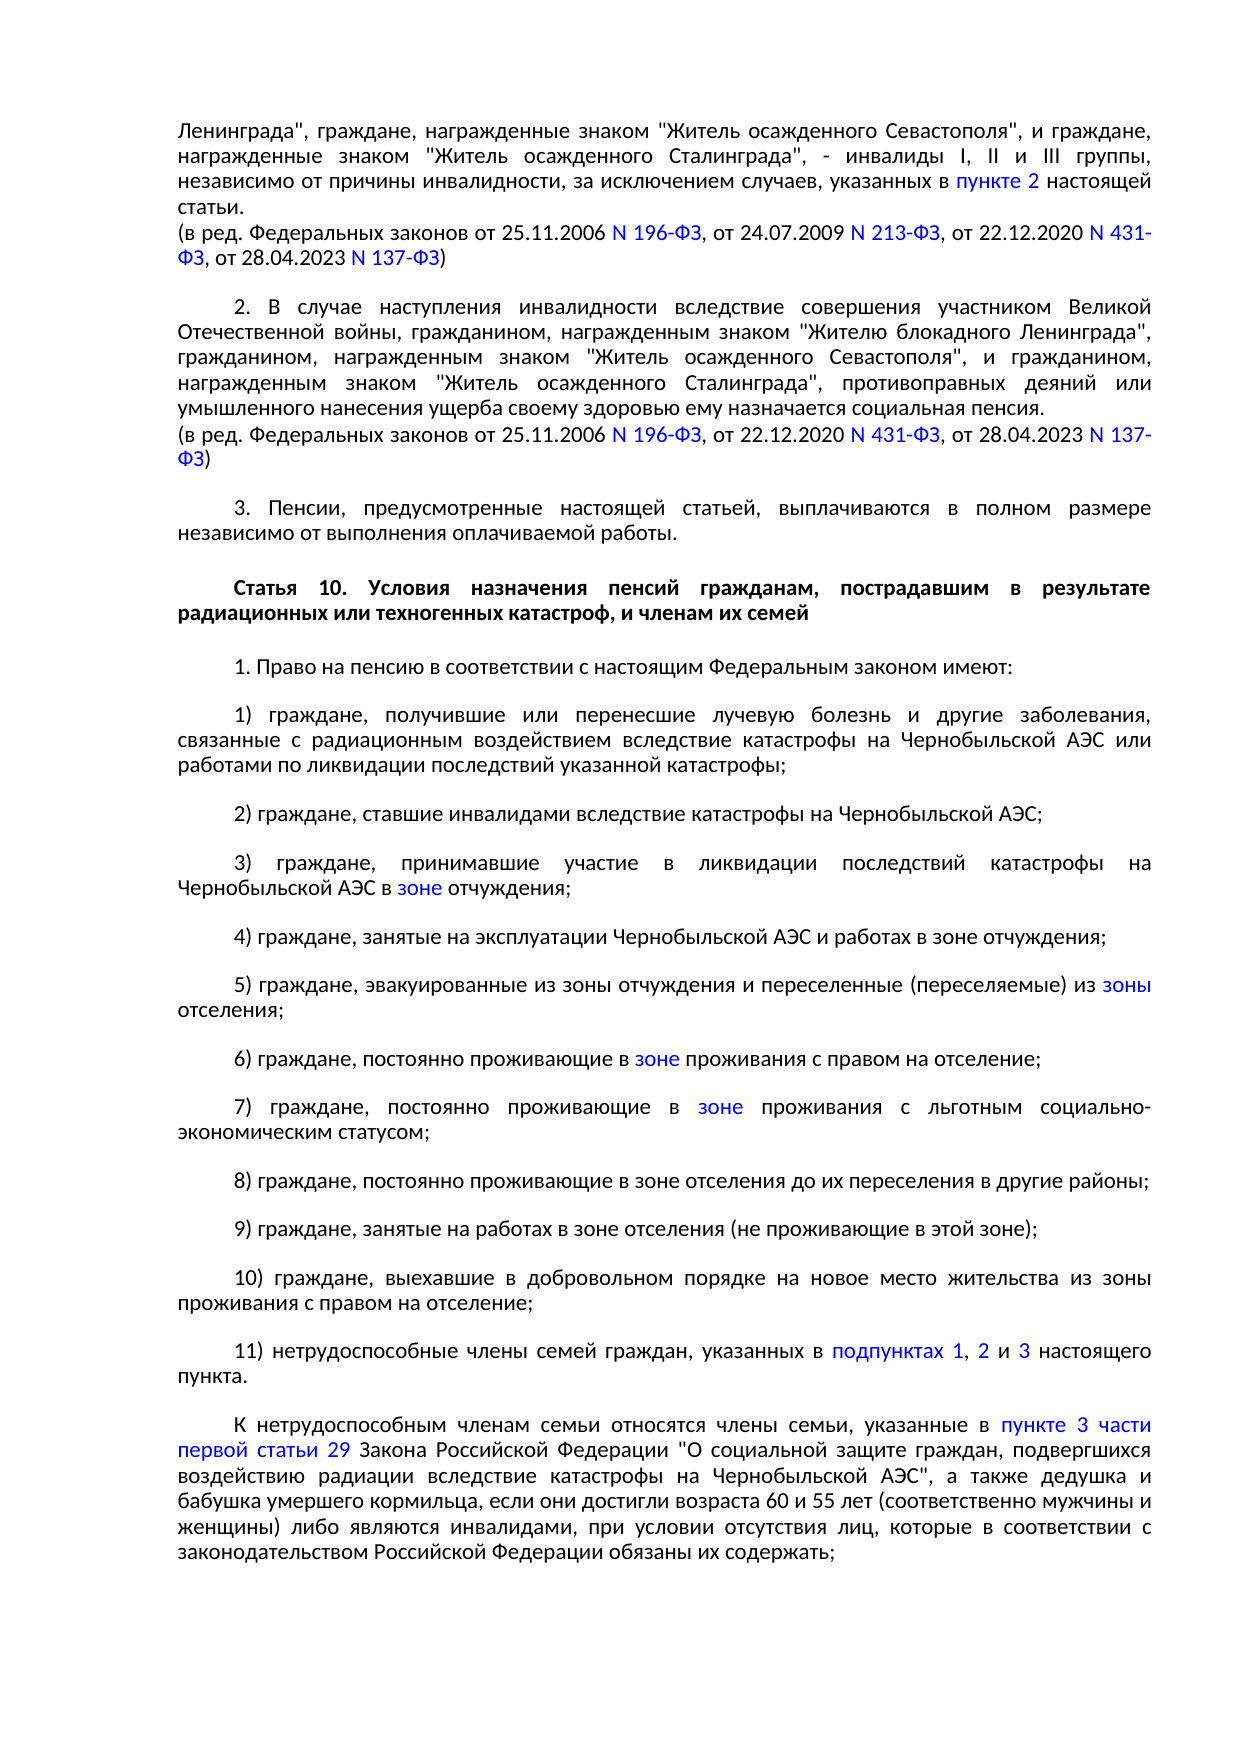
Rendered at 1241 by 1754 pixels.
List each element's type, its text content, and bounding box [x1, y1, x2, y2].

text 3) граждане, принимавшие участие в ликвидации последствий катастрофы на Чернобыльской АЭС в зоне отчуждения; [177, 850, 1152, 901]
text К нетрудоспособным членам семьи относятся члены семьи, указанные в пункте 3 части первой статьи 29 Закона Российской Федерации "О социальной защите граждан, подвергшихся воздействию радиации вследствие катастрофы на Чернобыльской АЭС", а также дедушка и бабушка умершего кормильца, если они достигли возраста 60 и 55 лет (соответственно мужчины и женщины) либо являются инвалидами, при условии отсутствия лиц, которые в соответствии с законодательством Российской Федерации обязаны их содержать; [177, 1412, 1152, 1566]
text 1. Право на пенсию в соответствии с настоящим Федеральным законом имеют: [177, 654, 1152, 679]
text 2) граждане, ставшие инвалидами вследствие катастрофы на Чернобыльской АЭС; [177, 802, 1152, 827]
text 9) граждане, занятые на работах в зоне отселения (не проживающие в этой зоне); [177, 1216, 1152, 1242]
text 2. В случае наступления инвалидности вследствие совершения участником Великой Отечественной войны, гражданином, награжденным знаком "Жителю блокадного Ленинграда", гражданином, награжденным знаком "Житель осажденного Севастополя", и гражданином, награжденным знаком "Житель осажденного Сталинграда", противоправных деяний или умышленного нанесения ущерба своему здоровью ему назначается социальная пенсия. [177, 294, 1152, 422]
text (в ред. Федеральных законов от 25.11.2006 N 196-ФЗ, от 22.12.2020 N 431-ФЗ, от 28.04.2023 N 137-ФЗ) [177, 422, 1152, 473]
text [177, 118, 1152, 220]
text 7) граждане, постоянно проживающие в зоне проживания с льготным социально-экономическим статусом; [177, 1094, 1152, 1145]
text 1) граждане, получившие или перенесшие лучевую болезнь и другие заболевания, связанные с радиационным воздействием вследствие катастрофы на Чернобыльской АЭС или работами по ликвидации последствий указанной катастрофы; [177, 702, 1152, 779]
text (в ред. Федеральных законов от 25.11.2006 N 196-ФЗ, от 24.07.2009 N 213-ФЗ, от 22.12.2020 N 431-ФЗ, от 28.04.2023 N 137-ФЗ) [177, 220, 1152, 271]
text 10) граждане, выехавшие в добровольном порядке на новое место жительства из зоны проживания с правом на отселение; [177, 1265, 1152, 1316]
text 11) нетрудоспособные члены семей граждан, указанных в подпунктах 1, 2 и 3 настоящего пункта. [177, 1339, 1152, 1389]
text 5) граждане, эвакуированные из зоны отчуждения и переселенные (переселяемые) из зоны отселения; [177, 972, 1152, 1023]
text 8) граждане, постоянно проживающие в зоне отселения до их переселения в другие районы; [177, 1168, 1152, 1193]
text 4) граждане, занятые на эксплуатации Чернобыльской АЭС и работах в зоне отчуждения; [177, 924, 1152, 949]
text Статья 10. Условия назначения пенсий гражданам, пострадавшим в результате радиационных или техногенных катастроф, и членам их семей [177, 575, 1152, 626]
text 3. Пенсии, предусмотренные настоящей статьей, выплачиваются в полном размере независимо от выполнения оплачиваемой работы. [177, 496, 1152, 546]
text 6) граждане, постоянно проживающие в зоне проживания с правом на отселение; [177, 1046, 1152, 1071]
